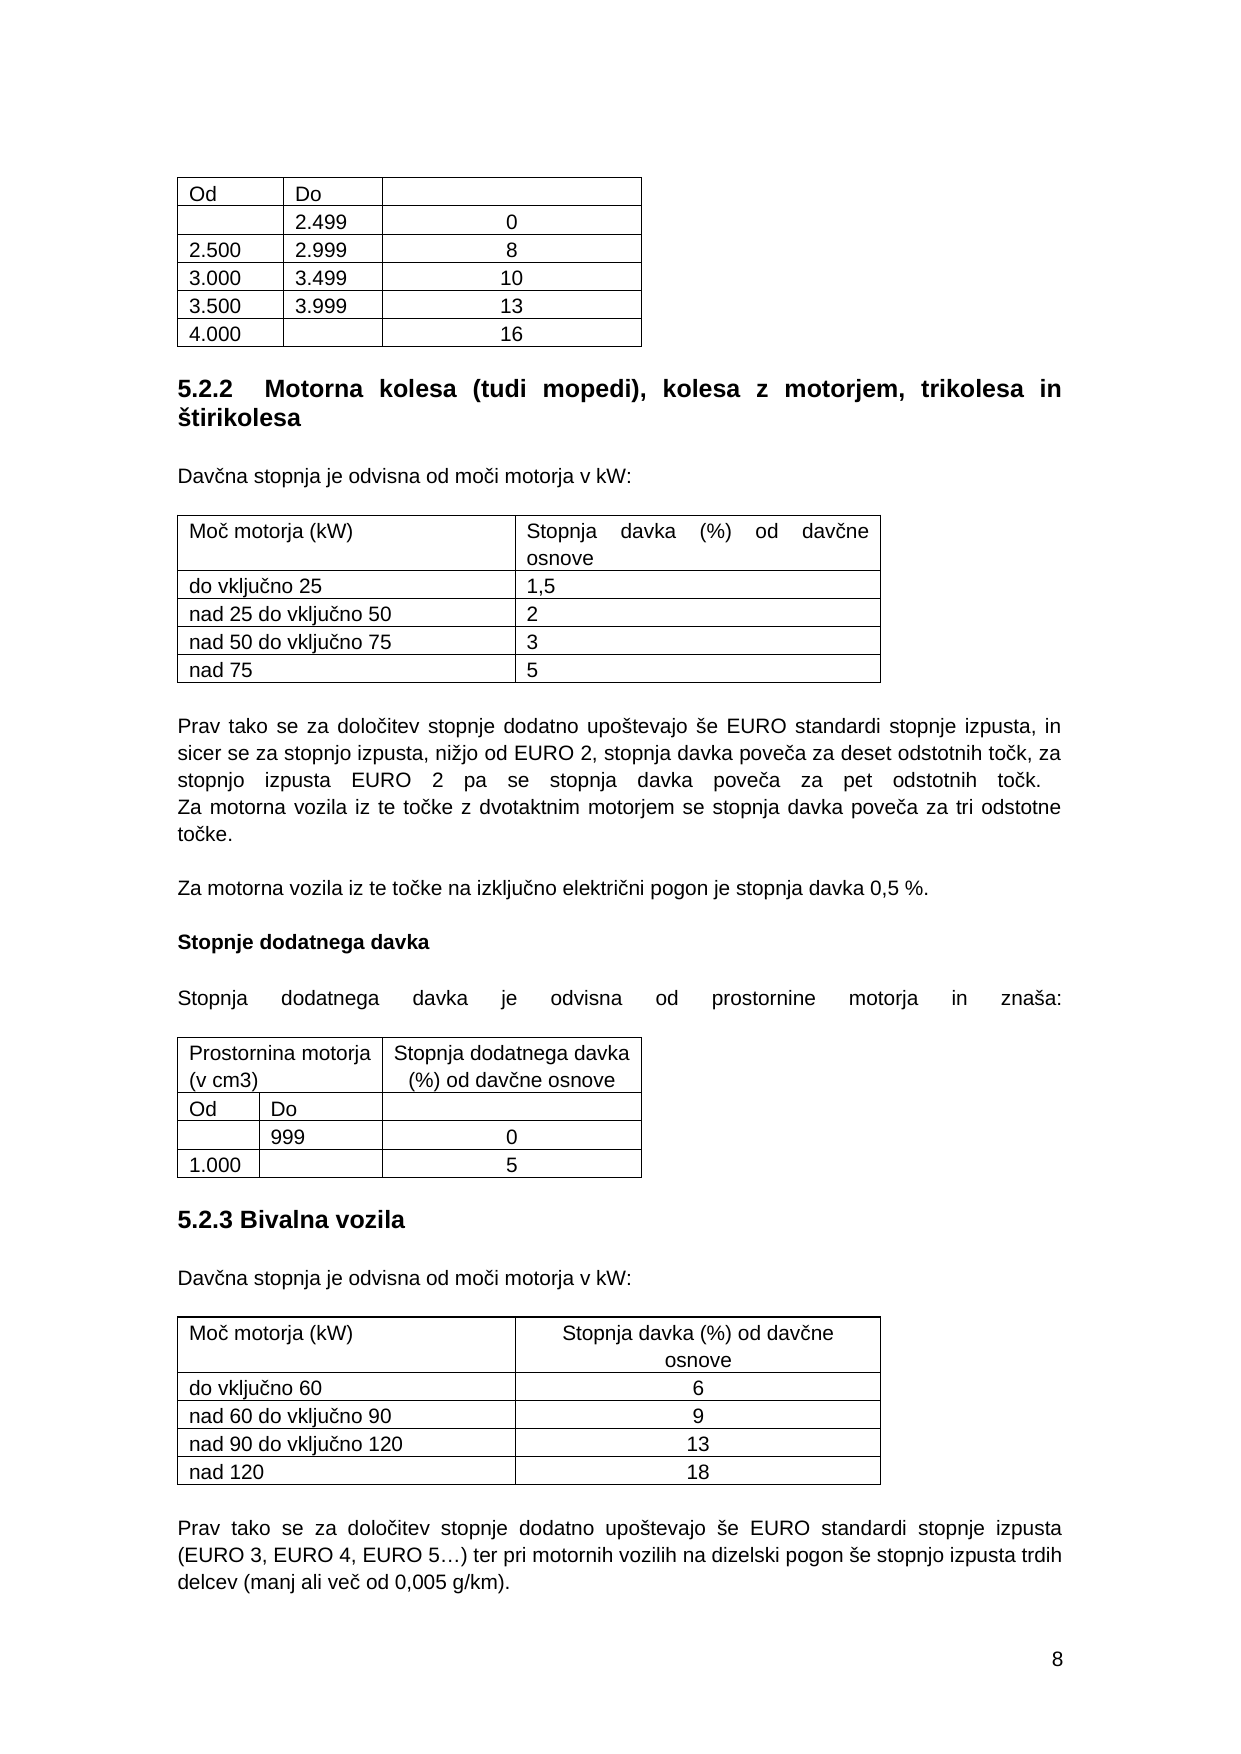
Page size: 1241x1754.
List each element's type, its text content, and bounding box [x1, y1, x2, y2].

table_cell 8 [383, 235, 641, 262]
table_cell [178, 206, 283, 233]
table_header Prostornina motorja (v cm3) [178, 1038, 382, 1092]
table_cell 1.000 [178, 1150, 259, 1177]
table_cell Do [260, 1093, 382, 1120]
table_cell 3.999 [284, 291, 382, 318]
table_cell do vključno 60 [178, 1373, 515, 1400]
text 5.2.2 Motorna kolesa (tudi mopedi), kolesa z motorjem, trikolesa in štirikolesa [177, 374, 1063, 460]
table_cell do vključno 25 [178, 571, 515, 598]
table_cell nad 90 do vključno 120 [178, 1429, 515, 1456]
table_cell Od [178, 178, 283, 205]
table_cell 4.000 [178, 319, 283, 346]
table_cell 9 [516, 1401, 880, 1428]
table_cell 13 [516, 1429, 880, 1456]
table_cell 3 [516, 627, 880, 654]
table_cell [178, 1121, 259, 1148]
table_cell nad 120 [178, 1457, 515, 1484]
table_header Moč motorja (kW) [178, 516, 515, 570]
text Prav tako se za določitev stopnje dodatno upoštevajo še EURO standardi stopnje izpusta, in sicer se za stopnjo izpusta, nižjo od EURO 2, stopnja davka poveča za deset odstotnih točk, za stopnjo izpusta EURO 2 pa se stopnja davka poveča za pet odstotnih točk. Za motorna vozila iz te točke z dvotaktnim motorjem se stopnja davka poveča za tri odstotne točke. [177, 710, 1063, 846]
table_cell 0 [383, 206, 641, 233]
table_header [383, 178, 641, 205]
table_cell Od [178, 1093, 259, 1120]
table_cell 3.500 [178, 291, 283, 318]
table_cell 3.000 [178, 263, 283, 290]
text Za motorna vozila iz te točke na izključno električni pogon je stopnja davka 0,5 %. [177, 846, 1063, 900]
table_cell 10 [383, 263, 641, 290]
table_cell 1,5 [516, 571, 880, 598]
table_header Stopnja davka (%) od davčne osnove [516, 1318, 880, 1372]
table_cell 18 [516, 1457, 880, 1484]
table_cell [260, 1150, 382, 1177]
table_cell nad 75 [178, 655, 515, 682]
text Stopnja dodatnega davka je odvisna od prostornine motorja in znaša: [177, 983, 1063, 1037]
table_cell 2.499 [284, 206, 382, 233]
table_cell nad 25 do vključno 50 [178, 599, 515, 626]
table_cell 2.500 [178, 235, 283, 262]
text Davčna stopnja je odvisna od moči motorja v kW: [177, 460, 1063, 487]
table_cell 2 [516, 599, 880, 626]
table_cell 3.499 [284, 263, 382, 290]
text Davčna stopnja je odvisna od moči motorja v kW: [177, 1262, 1063, 1289]
table_cell [284, 319, 382, 346]
table_cell 5 [516, 655, 880, 682]
table_cell 0 [383, 1121, 641, 1148]
table_header Stopnja davka (%) od davčne osnove [516, 516, 880, 570]
table_cell 13 [383, 291, 641, 318]
table_cell Do [284, 178, 382, 205]
table_header Stopnja dodatnega davka (%) od davčne osnove [383, 1038, 641, 1092]
table_header Moč motorja (kW) [178, 1318, 515, 1372]
table_cell nad 60 do vključno 90 [178, 1401, 515, 1428]
table_cell 16 [383, 319, 641, 346]
table_cell nad 50 do vključno 75 [178, 627, 515, 654]
table_cell 2.999 [284, 235, 382, 262]
text Prav tako se za določitev stopnje dodatno upoštevajo še EURO standardi stopnje izpusta (EURO 3, EURO 4, EURO 5…) ter pri motornih vozilih na dizelski pogon še stopnjo izpusta trdih delcev (manj ali več od 0,005 g/km). [177, 1485, 1063, 1593]
table_cell 5 [383, 1150, 641, 1177]
text 5.2.3 Bivalna vozila [177, 1205, 1063, 1262]
table_cell 999 [260, 1121, 382, 1148]
table_cell [383, 1093, 641, 1120]
text Stopnje dodatnega davka [177, 927, 1063, 954]
table_cell 6 [516, 1373, 880, 1400]
